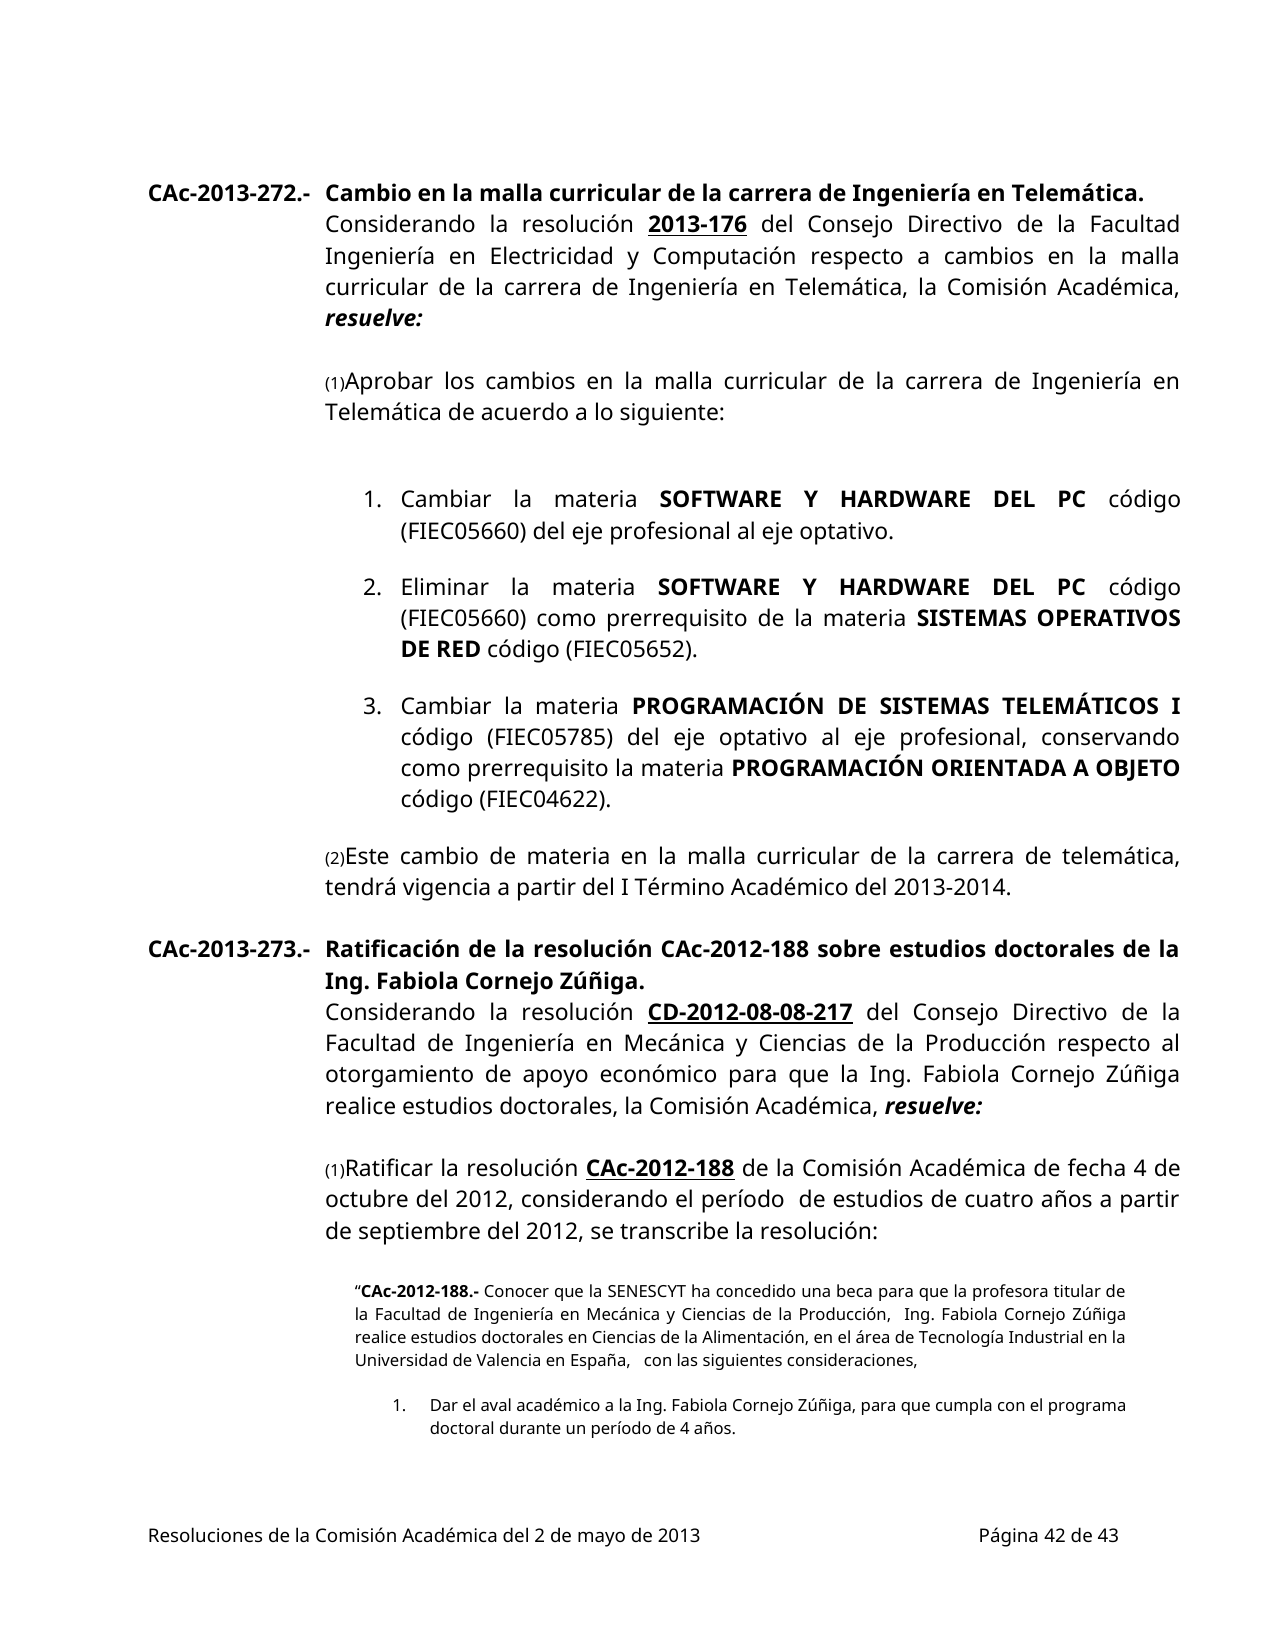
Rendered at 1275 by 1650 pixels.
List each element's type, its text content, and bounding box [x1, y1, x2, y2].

text Considerando la resolución 2013-176 del Consejo Directivo de la Facultad Ingeniería en Electricidad y Computación respecto a cambios en la malla curricular de la carrera de Ingeniería en Telemática, la Comisión Académica, resuelve: [148, 208, 1181, 333]
list Cambiar la materia PROGRAMACIÓN DE SISTEMAS TELEMÁTICOS I código (FIEC05785) del eje optativo al eje profesional, conservando como prerrequisito la materia PROGRAMACIÓN ORIENTADA A OBJETO código (FIEC04622). [363, 690, 1181, 815]
text (2)Este cambio de materia en la malla curricular de la carrera de telemática, tendrá vigencia a partir del I Término Académico del 2013-2014. [325, 840, 1181, 902]
text (1)Ratificar la resolución CAc-2012-188 de la Comisión Académica de fecha 4 de octubre del 2012, considerando el período de estudios de cuatro años a partir de septiembre del 2012, se transcribe la resolución: [325, 1152, 1181, 1246]
text CAc-2013-273.- Ratificación de la resolución CAc-2012-188 sobre estudios doctorales de la Ing. Fabiola Cornejo Zúñiga. [148, 933, 1181, 996]
list Cambiar la materia SOFTWARE Y HARDWARE DEL PC código (FIEC05660) del eje profesional al eje optativo. [363, 483, 1181, 546]
text “CAc-2012-188.- Conocer que la SENESCYT ha concedido una beca para que la profesora titular de la Facultad de Ingeniería en Mecánica y Ciencias de la Producción, Ing. Fabiola Cornejo Zúñiga realice estudios doctorales en Ciencias de la Alimentación, en el área de Tecnología Industrial en la Universidad de Valencia en España, con las siguientes consideraciones, [354, 1280, 1127, 1371]
text CAc-2013-272.- Cambio en la malla curricular de la carrera de Ingeniería en Telemática. [148, 177, 1181, 208]
list Dar el aval académico a la Ing. Fabiola Cornejo Zúñiga, para que cumpla con el programa doctoral durante un período de 4 años. [392, 1393, 1127, 1439]
list Eliminar la materia SOFTWARE Y HARDWARE DEL PC código (FIEC05660) como prerrequisito de la materia SISTEMAS OPERATIVOS DE RED código (FIEC05652). [363, 571, 1181, 665]
text (1)Aprobar los cambios en la malla curricular de la carrera de Ingeniería en Telemática de acuerdo a lo siguiente: [148, 365, 1181, 427]
text Considerando la resolución CD-2012-08-08-217 del Consejo Directivo de la Facultad de Ingeniería en Mecánica y Ciencias de la Producción respecto al otorgamiento de apoyo económico para que la Ing. Fabiola Cornejo Zúñiga realice estudios doctorales, la Comisión Académica, resuelve: [148, 996, 1181, 1121]
